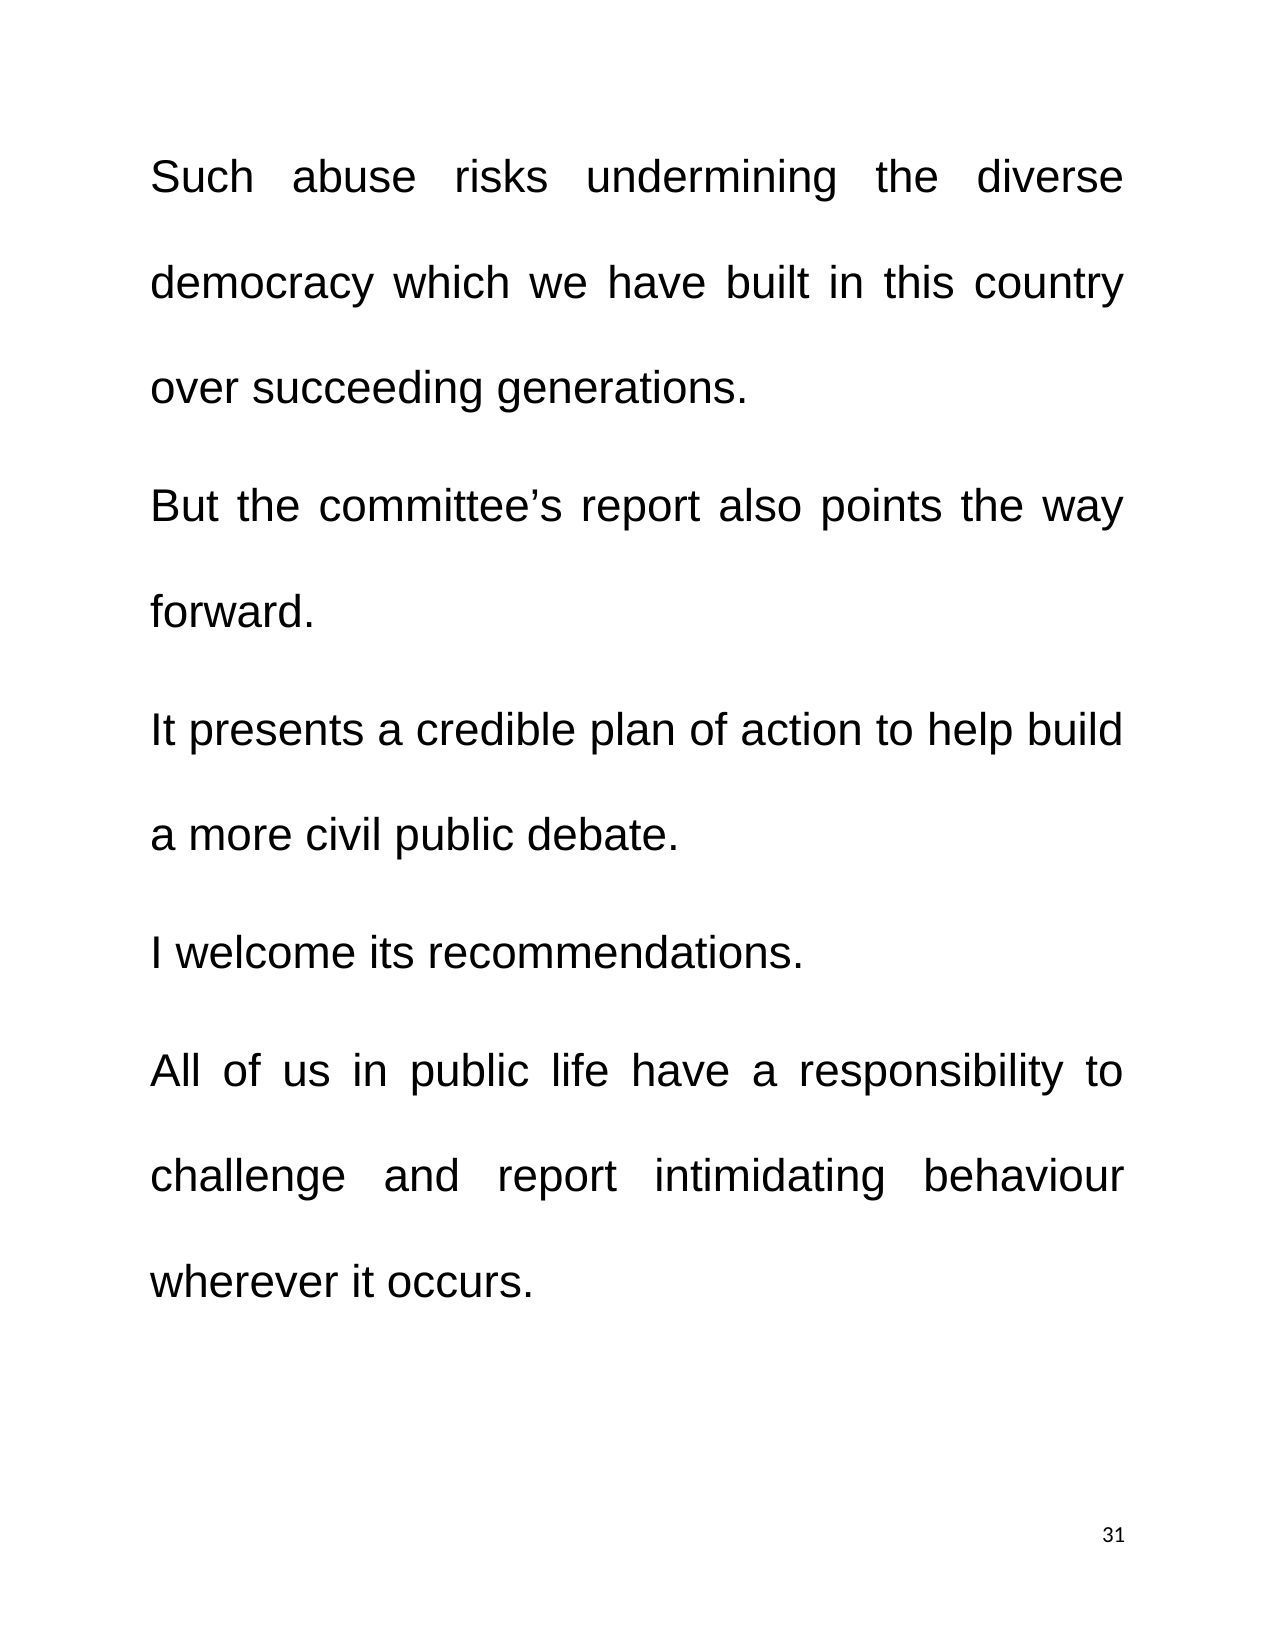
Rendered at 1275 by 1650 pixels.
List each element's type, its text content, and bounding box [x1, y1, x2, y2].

text All of us in public life have a responsibility to challenge and report intimidating behaviour wherever it occurs. [150, 1043, 1125, 1307]
text But the committee’s report also points the way forward. [150, 479, 1125, 637]
text It presents a credible plan of action to help build a more civil public debate. [150, 702, 1125, 860]
text Such abuse risks undermining the diverse democracy which we have built in this country over succeeding generations. [150, 150, 1125, 413]
text I welcome its recommendations. [150, 925, 1125, 978]
